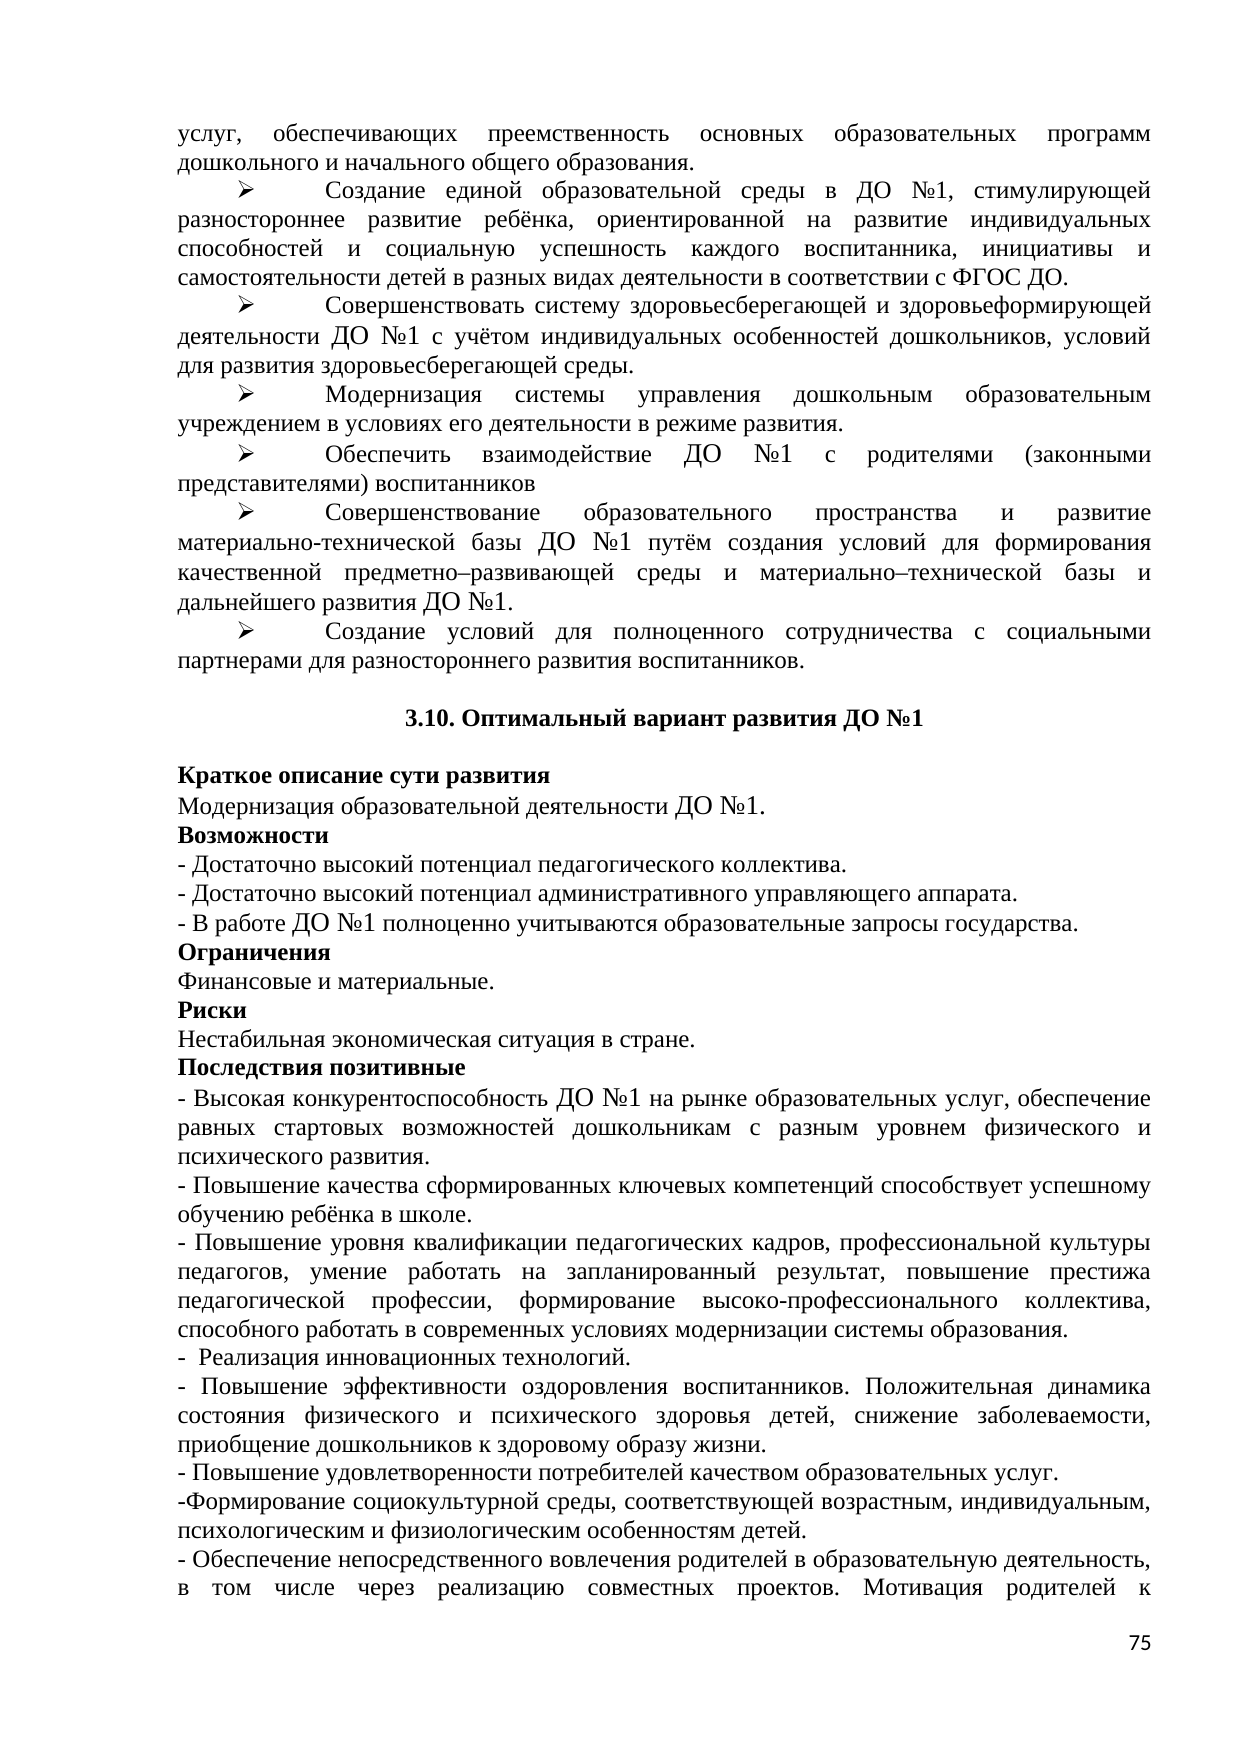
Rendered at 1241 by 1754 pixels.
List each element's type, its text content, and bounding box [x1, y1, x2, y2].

list Обеспечить взаимодействие ДО №1 с родителями (законными представителями) воспитанников [177, 437, 1152, 497]
list Совершенствование образовательного пространства и развитие материально-технической базы ДО №1 путём создания условий для формирования качественной предметно–развивающей среды и материально–технической базы и дальнейшего развития ДО №1. [177, 497, 1152, 616]
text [177, 1544, 1152, 1601]
text Возможности [177, 820, 1152, 849]
text Нестабильная экономическая ситуация в стране. [177, 1024, 1152, 1052]
text Модернизация образовательной деятельности ДО №1. [177, 789, 1152, 820]
text Краткое описание сути развития [177, 760, 1152, 789]
list Создание единой образовательной среды в ДО №1, стимулирующей разностороннее развитие ребёнка, ориентированной на развитие индивидуальных способностей и социальную успешность каждого воспитанника, инициативы и самостоятельности детей в разных видах деятельности в соответствии с ФГОС ДО. [177, 176, 1152, 291]
text - Повышение уровня квалификации педагогических кадров, профессиональной культуры педагогов, умение работать на запланированный результат, повышение престижа педагогической профессии, формирование высоко-профессионального коллектива, способного работать в современных условиях модернизации системы образования. [177, 1227, 1152, 1342]
text -Формирование социокультурной среды, соответствующей возрастным, индивидуальным, психологическим и физиологическим особенностям детей. [177, 1486, 1152, 1544]
text Риски [177, 995, 1152, 1024]
text Ограничения [177, 937, 1152, 966]
text 3.10. Оптимальный вариант развития ДО №1 [177, 703, 1152, 731]
text - Повышение качества сформированных ключевых компетенций способствует успешному обучению ребёнка в школе. [177, 1170, 1152, 1227]
list Создание условий для полноценного сотрудничества с социальными партнерами для разностороннего развития воспитанников. [177, 616, 1152, 674]
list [177, 118, 1152, 176]
text - Повышение удовлетворенности потребителей качеством образовательных услуг. [177, 1457, 1152, 1486]
text - В работе ДО №1 полноценно учитываются образовательные запросы государства. [177, 906, 1152, 937]
text - Достаточно высокий потенциал педагогического коллектива. [177, 849, 1152, 878]
text - Реализация инновационных технологий. [177, 1342, 1152, 1371]
text Последствия позитивные [177, 1052, 1152, 1081]
text - Высокая конкурентоспособность ДО №1 на рынке образовательных услуг, обеспечение равных стартовых возможностей дошкольникам с разным уровнем физического и психического развития. [177, 1081, 1152, 1170]
list Совершенствовать систему здоровьесберегающей и здоровьеформирующей деятельности ДО №1 с учётом индивидуальных особенностей дошкольников, условий для развития здоровьесберегающей среды. [177, 291, 1152, 379]
text Финансовые и материальные. [177, 966, 1152, 995]
text - Достаточно высокий потенциал административного управляющего аппарата. [177, 878, 1152, 906]
text - Повышение эффективности оздоровления воспитанников. Положительная динамика состояния физического и психического здоровья детей, снижение заболеваемости, приобщение дошкольников к здоровому образу жизни. [177, 1371, 1152, 1457]
list Модернизация системы управления дошкольным образовательным учреждением в условиях его деятельности в режиме развития. [177, 379, 1152, 437]
